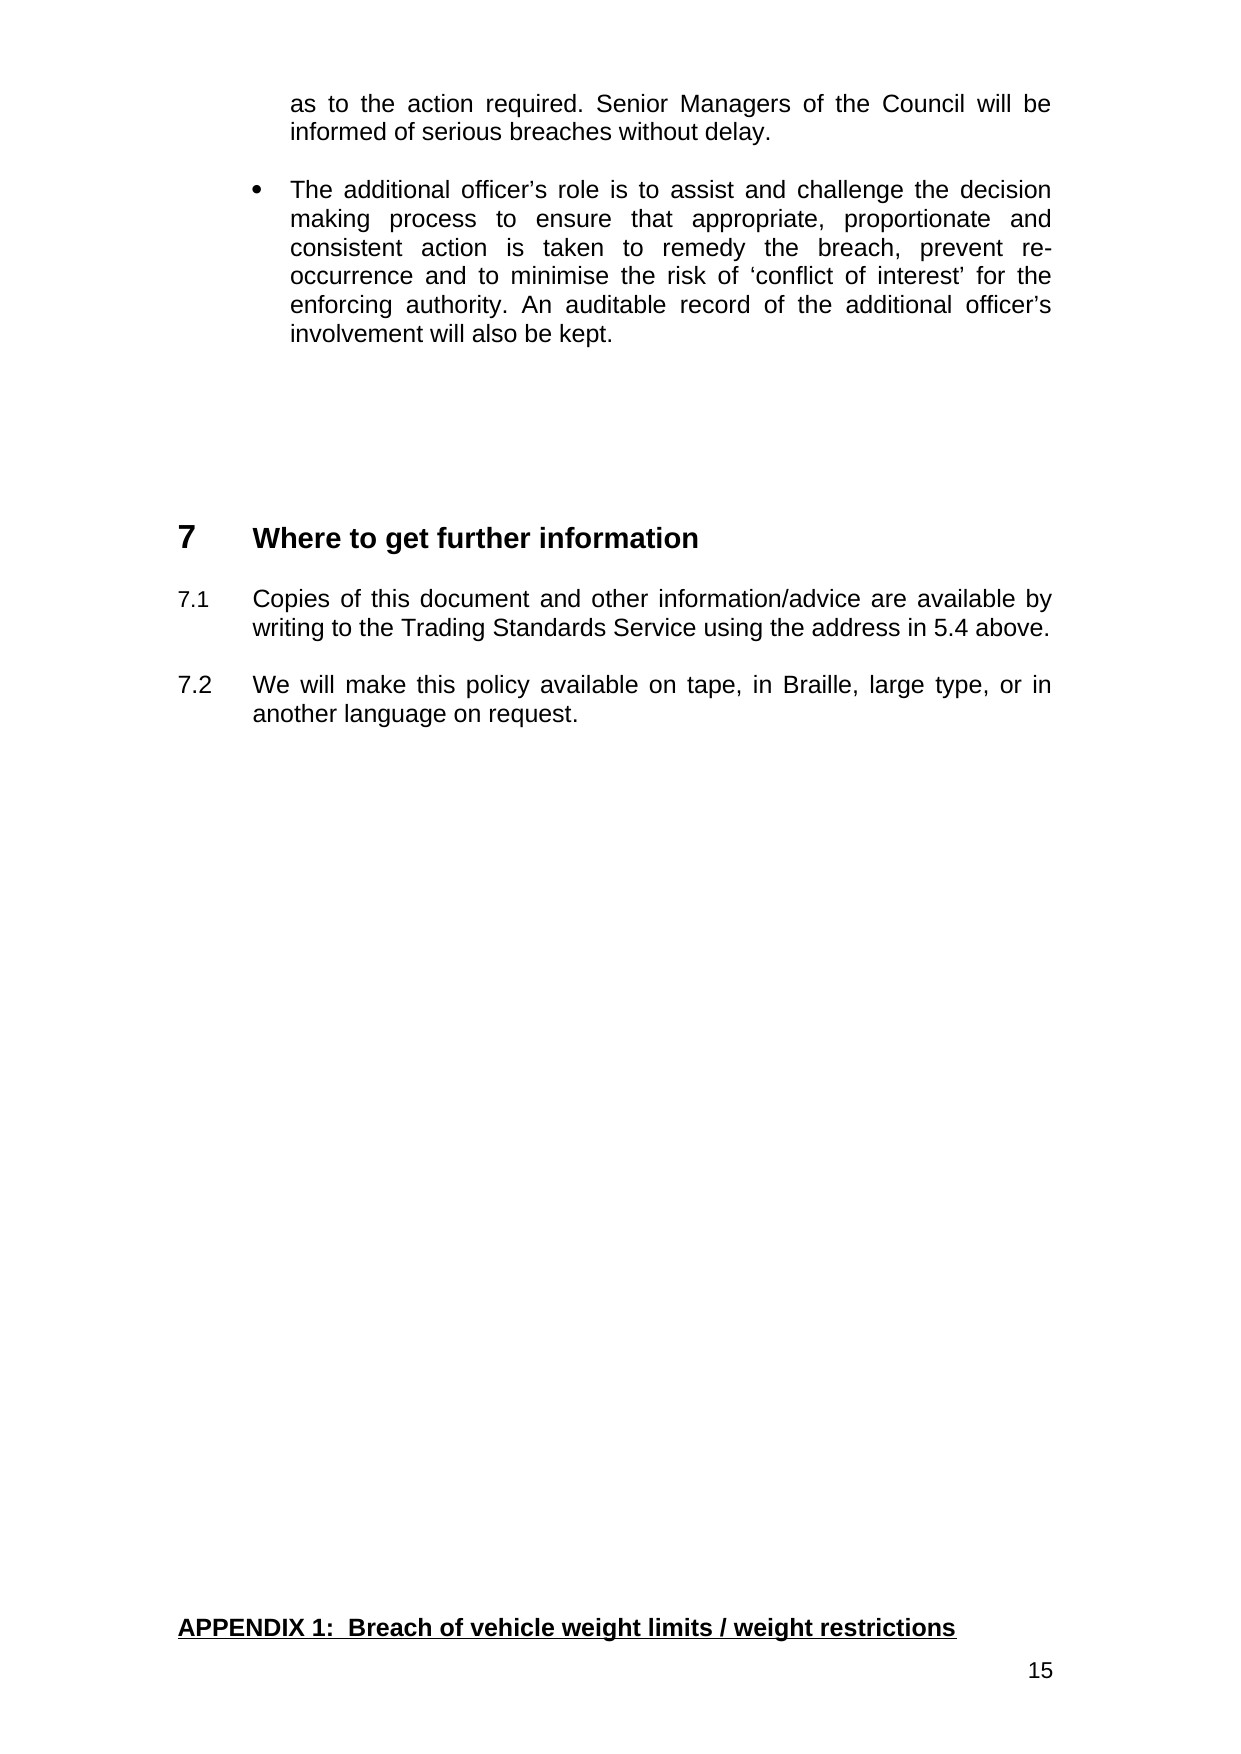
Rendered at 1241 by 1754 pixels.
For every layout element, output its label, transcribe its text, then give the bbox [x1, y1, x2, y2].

list The additional officer’s role is to assist and challenge the decision making process to ensure that appropriate, proportionate and consistent action is taken to remedy the breach, prevent re-occurrence and to minimise the risk of ‘conflict of interest’ for the enforcing authority. An auditable record of the additional officer’s involvement will also be kept. [252, 175, 1053, 347]
text APPENDIX 1: Breach of vehicle weight limits / weight restrictions [177, 1613, 1053, 1642]
list We will make this policy available on tape, in Braille, large type, or in another language on request. [177, 671, 1053, 728]
list Where to get further information [177, 517, 1053, 556]
list Copies of this document and other information/advice are available by writing to the Trading Standards Service using the address in 5.4 above. [177, 584, 1053, 642]
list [252, 89, 1053, 146]
